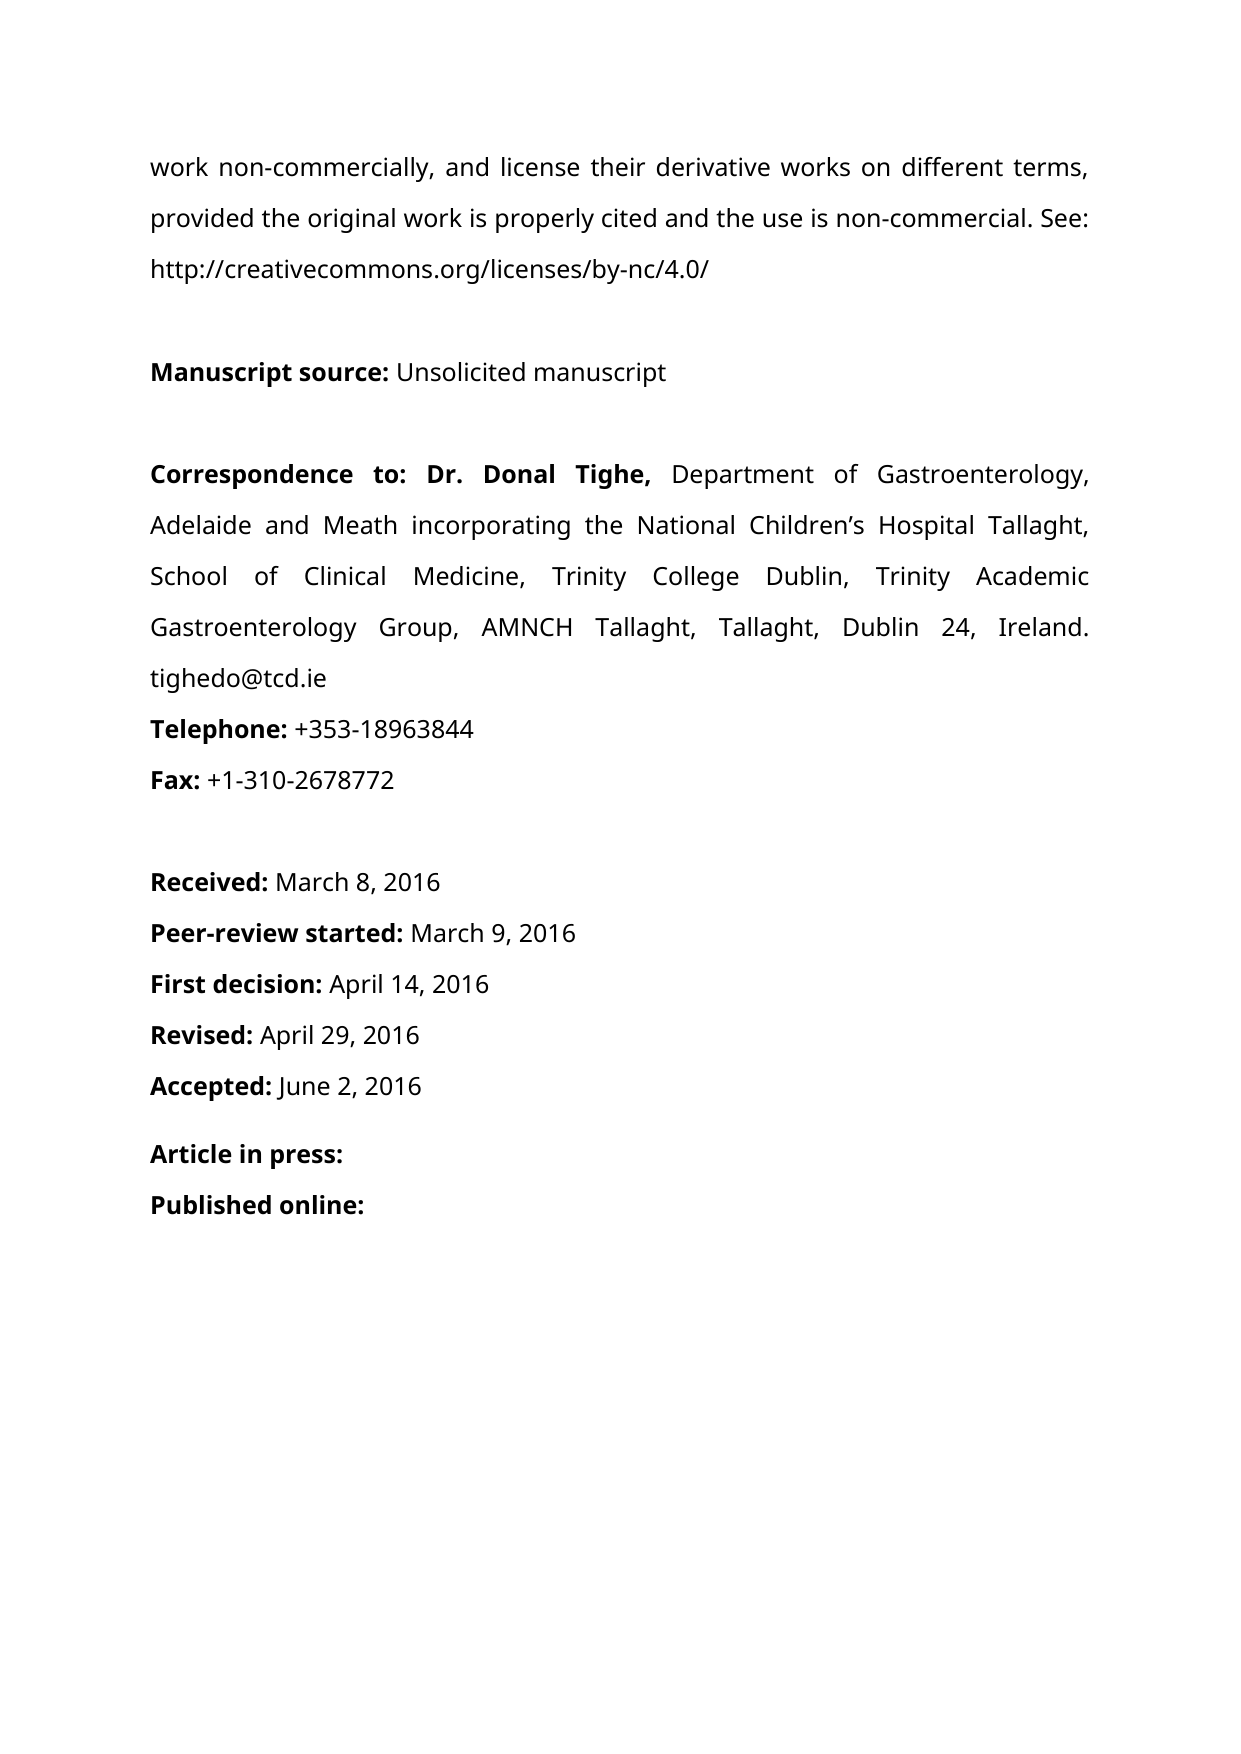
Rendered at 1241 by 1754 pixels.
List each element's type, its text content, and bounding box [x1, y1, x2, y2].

text Correspondence to: Dr. Donal Tighe, Department of Gastroenterology, Adelaide and Meath incorporating the National Children’s Hospital Tallaght, School of Clinical Medicine, Trinity College Dublin, Trinity Academic Gastroenterology Group, AMNCH Tallaght, Tallaght, Dublin 24, Ireland. tighedo@tcd.ie [150, 456, 1090, 694]
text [150, 150, 1090, 286]
text Article in press: [150, 1136, 1090, 1171]
text Published online: [150, 1187, 1090, 1222]
text Fax: +1-310-2678772 [150, 762, 1090, 797]
text Accepted: June 2, 2016 [150, 1069, 1090, 1103]
text Revised: April 29, 2016 [150, 1018, 1090, 1052]
text Telephone: +353-18963844 [150, 711, 1090, 746]
text First decision: April 14, 2016 [150, 967, 1090, 1001]
text Peer-review started: March 9, 2016 [150, 916, 1090, 950]
text Received: March 8, 2016 [150, 864, 1090, 899]
text Manuscript source: Unsolicited manuscript [150, 354, 1090, 388]
